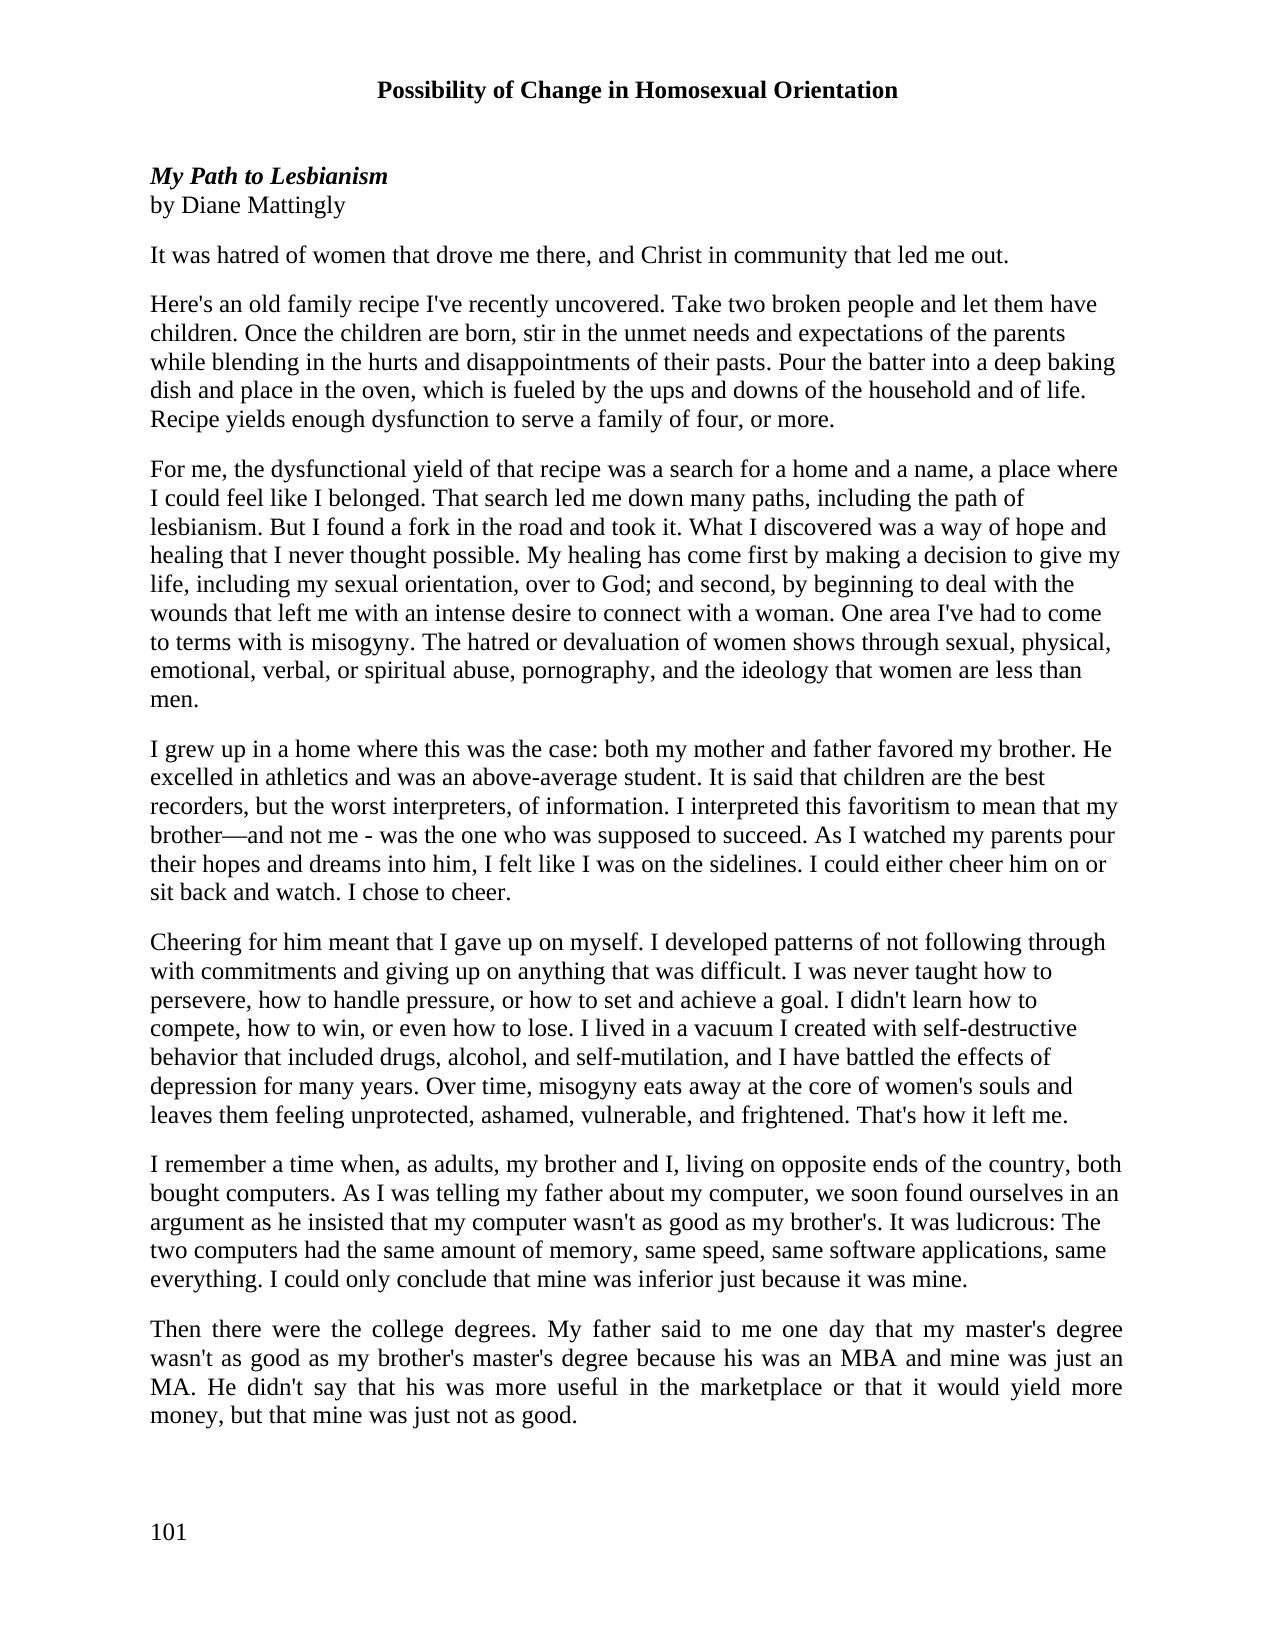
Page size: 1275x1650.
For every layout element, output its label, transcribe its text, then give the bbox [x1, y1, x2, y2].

text Cheering for him meant that I gave up on myself. I developed patterns of not following through with commitments and giving up on anything that was difficult. I was never taught how to persevere, how to handle pressure, or how to set and achieve a goal. I didn't learn how to compete, how to win, or even how to lose. I lived in a vacuum I created with self-destructive behavior that included drugs, alcohol, and self-mutilation, and I have battled the effects of depression for many years. Over time, misogyny eats away at the core of women's souls and leaves them feeling unprotected, ashamed, vulnerable, and frightened. That's how it left me. [150, 927, 1125, 1128]
text by Diane Mattingly [150, 190, 1125, 219]
text It was hatred of women that drove me there, and Christ in community that led me out. [150, 240, 1125, 268]
text I remember a time when, as adults, my brother and I, living on opposite ends of the country, both bought computers. As I was telling my father about my computer, we soon found ourselves in an argument as he insisted that my computer wasn't as good as my brother's. It was ludicrous: The two computers had the same amount of memory, same speed, same software applications, same everything. I could only conclude that mine was inferior just because it was mine. [150, 1149, 1125, 1293]
subtitle My Path to Lesbianism [150, 161, 1125, 190]
text I grew up in a home where this was the case: both my mother and father favored my brother. He excelled in athletics and was an above-average student. It is said that children are the best recorders, but the worst interpreters, of information. I interpreted this favoritism to mean that my brother—and not me - was the one who was supposed to succeed. As I watched my parents pour their hopes and dreams into him, I felt like I was on the sidelines. I could either cheer him on or sit back and watch. I chose to cheer. [150, 734, 1125, 906]
text Then there were the college degrees. My father said to me one day that my master's degree wasn't as good as my brother's master's degree because his was an MBA and mine was just an MA. He didn't say that his was more useful in the marketplace or that it would yield more money, but that mine was just not as good. [150, 1314, 1125, 1429]
text Here's an old family recipe I've recently uncovered. Take two broken people and let them have children. Once the children are born, stir in the unmet needs and expectations of the parents while blending in the hurts and disappointments of their pasts. Pour the batter into a deep baking dish and place in the oven, which is fueled by the ups and downs of the household and of life. Recipe yields enough dysfunction to serve a family of four, or more. [150, 289, 1125, 433]
text For me, the dysfunctional yield of that recipe was a search for a home and a name, a place where I could feel like I belonged. That search led me down many paths, including the path of lesbianism. But I found a fork in the road and took it. What I discovered was a way of hope and healing that I never thought possible. My healing has come first by making a decision to give my life, including my sexual orientation, over to God; and second, by beginning to deal with the wounds that left me with an intense desire to connect with a woman. One area I've had to come to terms with is misogyny. The hatred or devaluation of women shows through sexual, physical, emotional, verbal, or spiritual abuse, pornography, and the ideology that women are less than men. [150, 454, 1125, 713]
